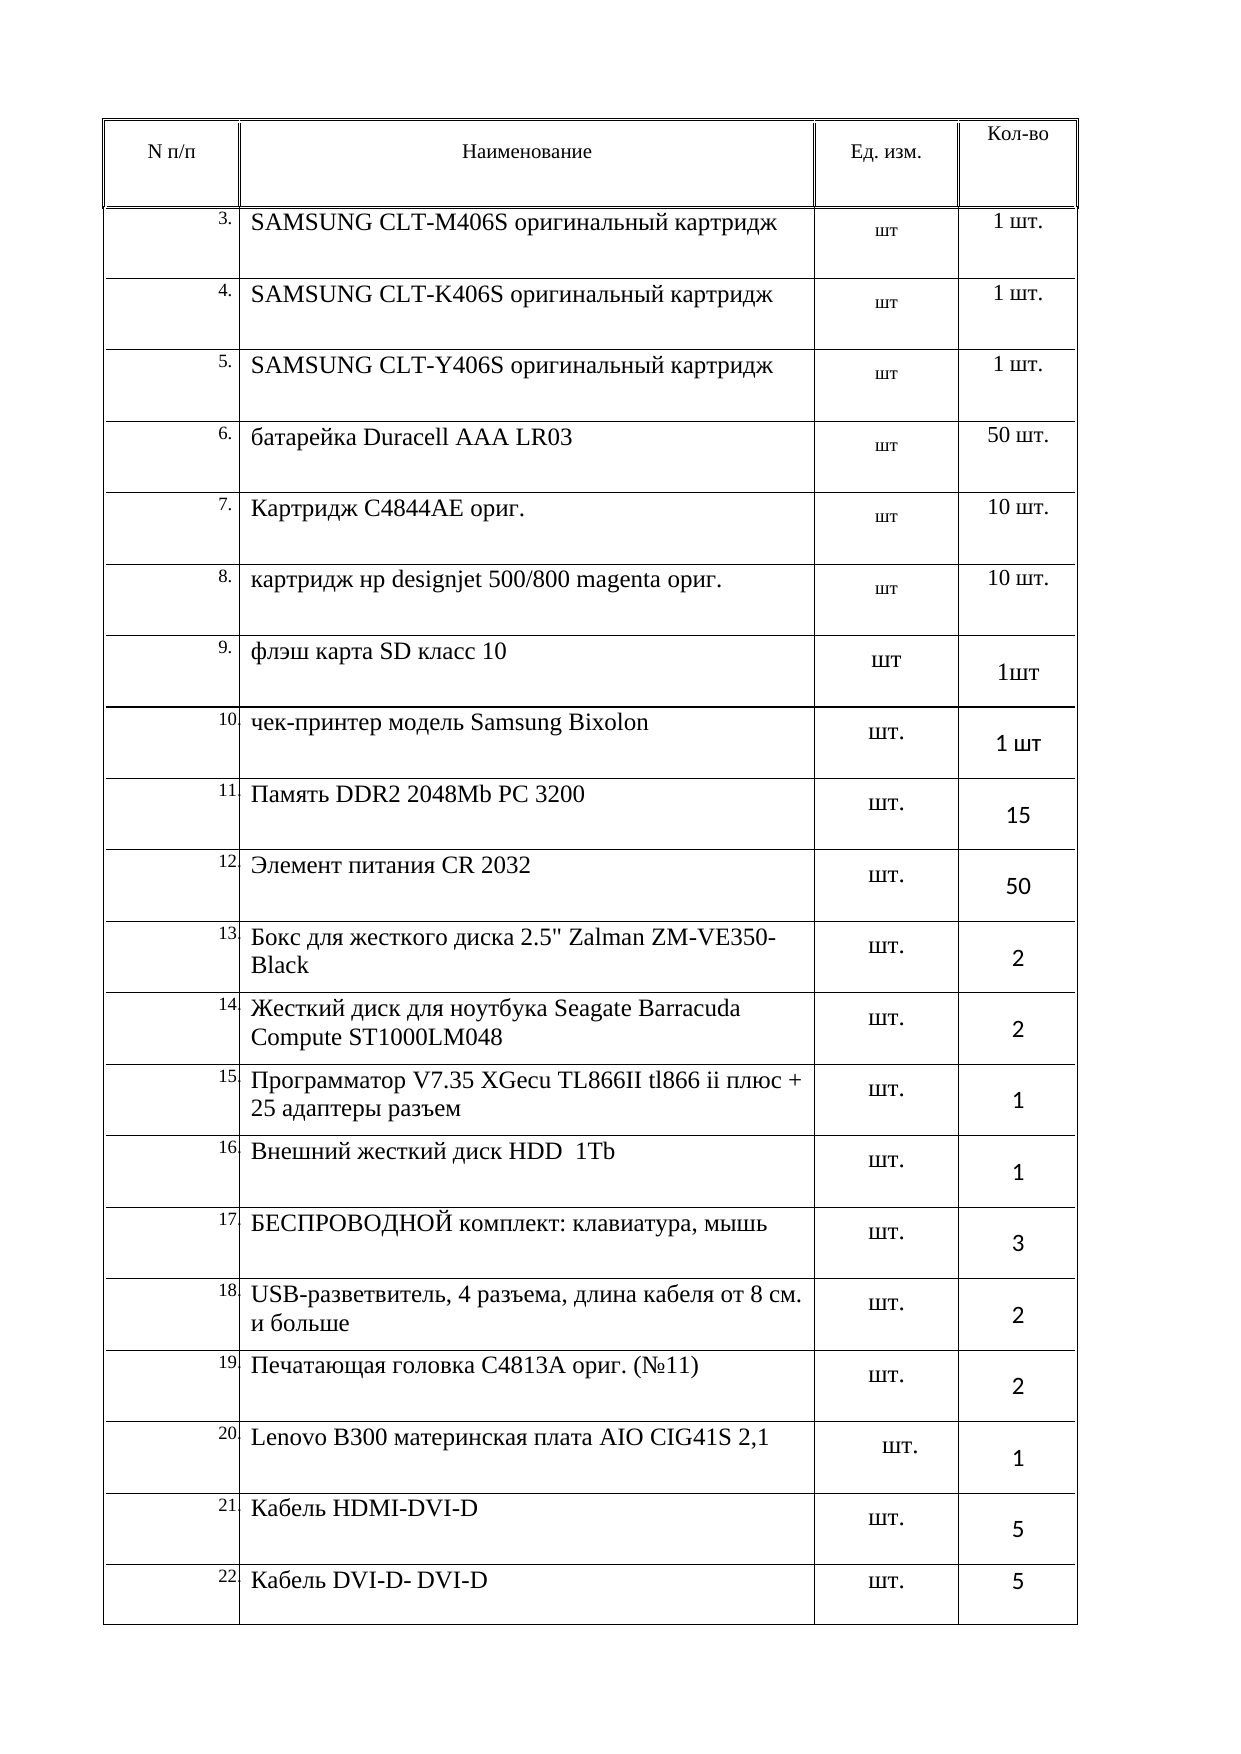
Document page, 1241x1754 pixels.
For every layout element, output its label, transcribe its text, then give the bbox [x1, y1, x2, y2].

table_cell Программатор V7.35 XGecu TL866II tl866 ii плюс + 25 адаптеры разъем [240, 1065, 814, 1135]
table_cell Печатающая головка С4813А ориг. (№11) [240, 1351, 814, 1421]
table_cell 15 [959, 778, 1077, 849]
table_header Кол-во [958, 121, 1076, 206]
table_cell 1 [959, 1421, 1077, 1492]
table_cell [104, 1564, 239, 1624]
table_cell шт. [815, 1351, 958, 1421]
table_cell 2 [959, 1278, 1077, 1349]
table_cell шт. [815, 1422, 958, 1492]
table_cell шт [815, 565, 958, 635]
table_cell 1шт [959, 635, 1077, 706]
table_cell [104, 421, 239, 492]
table_cell Кабель HDMI-DVI-D [240, 1494, 814, 1564]
table_cell 2 [959, 921, 1077, 992]
table_cell шт [815, 493, 958, 563]
table_cell Картридж С4844АЕ ориг. [240, 493, 814, 563]
table_cell шт [815, 636, 958, 706]
table_cell шт. [815, 1279, 958, 1349]
table_cell флэш карта SD класс 10 [240, 636, 814, 706]
table_cell шт [815, 422, 958, 492]
table_cell шт. [815, 850, 958, 921]
table_cell шт. [815, 1494, 958, 1564]
table_cell 1 шт. [959, 349, 1077, 421]
table_cell батарейка Duracell ААA LR03 [240, 422, 814, 492]
table_cell Жесткий диск для ноутбука Seagate Barracuda Compute ST1000LM048 [240, 993, 814, 1064]
table_cell шт. [815, 1565, 958, 1624]
table_cell шт. [815, 993, 958, 1064]
table_cell SAMSUNG CLT-K406S оригинальный картридж [240, 279, 814, 349]
table_cell 2 [959, 1350, 1077, 1421]
table_cell [104, 1207, 239, 1278]
table_cell 1 шт [959, 706, 1077, 778]
table_cell [104, 849, 239, 921]
table_cell шт. [815, 779, 958, 849]
table_cell картридж нр designjet 500/800 magenta ориг. [240, 565, 814, 635]
table_header Наименование [239, 121, 814, 206]
table_cell 3 [959, 1207, 1077, 1278]
table_cell 5 [959, 1493, 1077, 1564]
table_cell Бокс для жесткого диска 2.5" Zalman ZM-VE350-Black [240, 922, 814, 992]
table_cell [104, 1493, 239, 1564]
table_cell шт. [815, 1136, 958, 1207]
table_cell БЕСПРОВОДНОЙ комплект: клавиатура, мышь [240, 1208, 814, 1278]
table_cell шт [815, 350, 958, 421]
table_cell SAMSUNG CLT-Y406S оригинальный картридж [240, 350, 814, 421]
table_cell Кабель DVI-D- DVI-D [240, 1565, 814, 1624]
table_cell [104, 1278, 239, 1349]
table_cell 2 [959, 992, 1077, 1064]
table_cell [104, 206, 239, 278]
table_cell [104, 1064, 239, 1135]
table_cell [104, 1135, 239, 1207]
table_cell 10 шт. [959, 564, 1077, 635]
table_cell шт. [815, 1208, 958, 1278]
table_cell [104, 778, 239, 849]
table_cell SAMSUNG CLT-M406S оригинальный картридж [240, 209, 814, 278]
table_cell Внешний жесткий диск HDD 1Tb [240, 1136, 814, 1207]
table_cell шт. [815, 922, 958, 992]
table_cell [104, 492, 239, 563]
table_cell 50 [959, 849, 1077, 921]
table_cell 1 [959, 1064, 1077, 1135]
table_cell 50 шт. [959, 421, 1077, 492]
table_header N п/п [105, 121, 239, 206]
table_cell 10 шт. [959, 492, 1077, 563]
table_cell USB-разветвитель, 4 разъема, длина кабеля от 8 см. и больше [240, 1279, 814, 1349]
table_cell [104, 349, 239, 421]
table_cell [104, 706, 239, 778]
table_cell Lenovo B300 материнская плата AIO CIG41S 2,1 [240, 1422, 814, 1492]
table_cell 1 шт. [959, 278, 1077, 349]
table_cell [104, 564, 239, 635]
table_cell [104, 1350, 239, 1421]
table_cell 1 шт. [959, 206, 1077, 278]
table_cell шт. [815, 708, 958, 778]
table_cell Память DDR2 2048Mb PC 3200 [240, 779, 814, 849]
table_cell шт. [815, 1065, 958, 1135]
table_cell 1 [959, 1135, 1077, 1207]
table_cell шт [815, 279, 958, 349]
table_cell [104, 1421, 239, 1492]
table_cell 5 [959, 1564, 1077, 1624]
table_cell шт [815, 209, 958, 278]
table_header Ед. изм. [814, 121, 958, 206]
table_cell [104, 635, 239, 706]
table_cell [104, 278, 239, 349]
table_cell [104, 992, 239, 1064]
table_cell чек-принтер модель Samsung Bixolon [240, 708, 814, 778]
table_cell Элемент питания CR 2032 [240, 850, 814, 921]
table_cell [104, 921, 239, 992]
